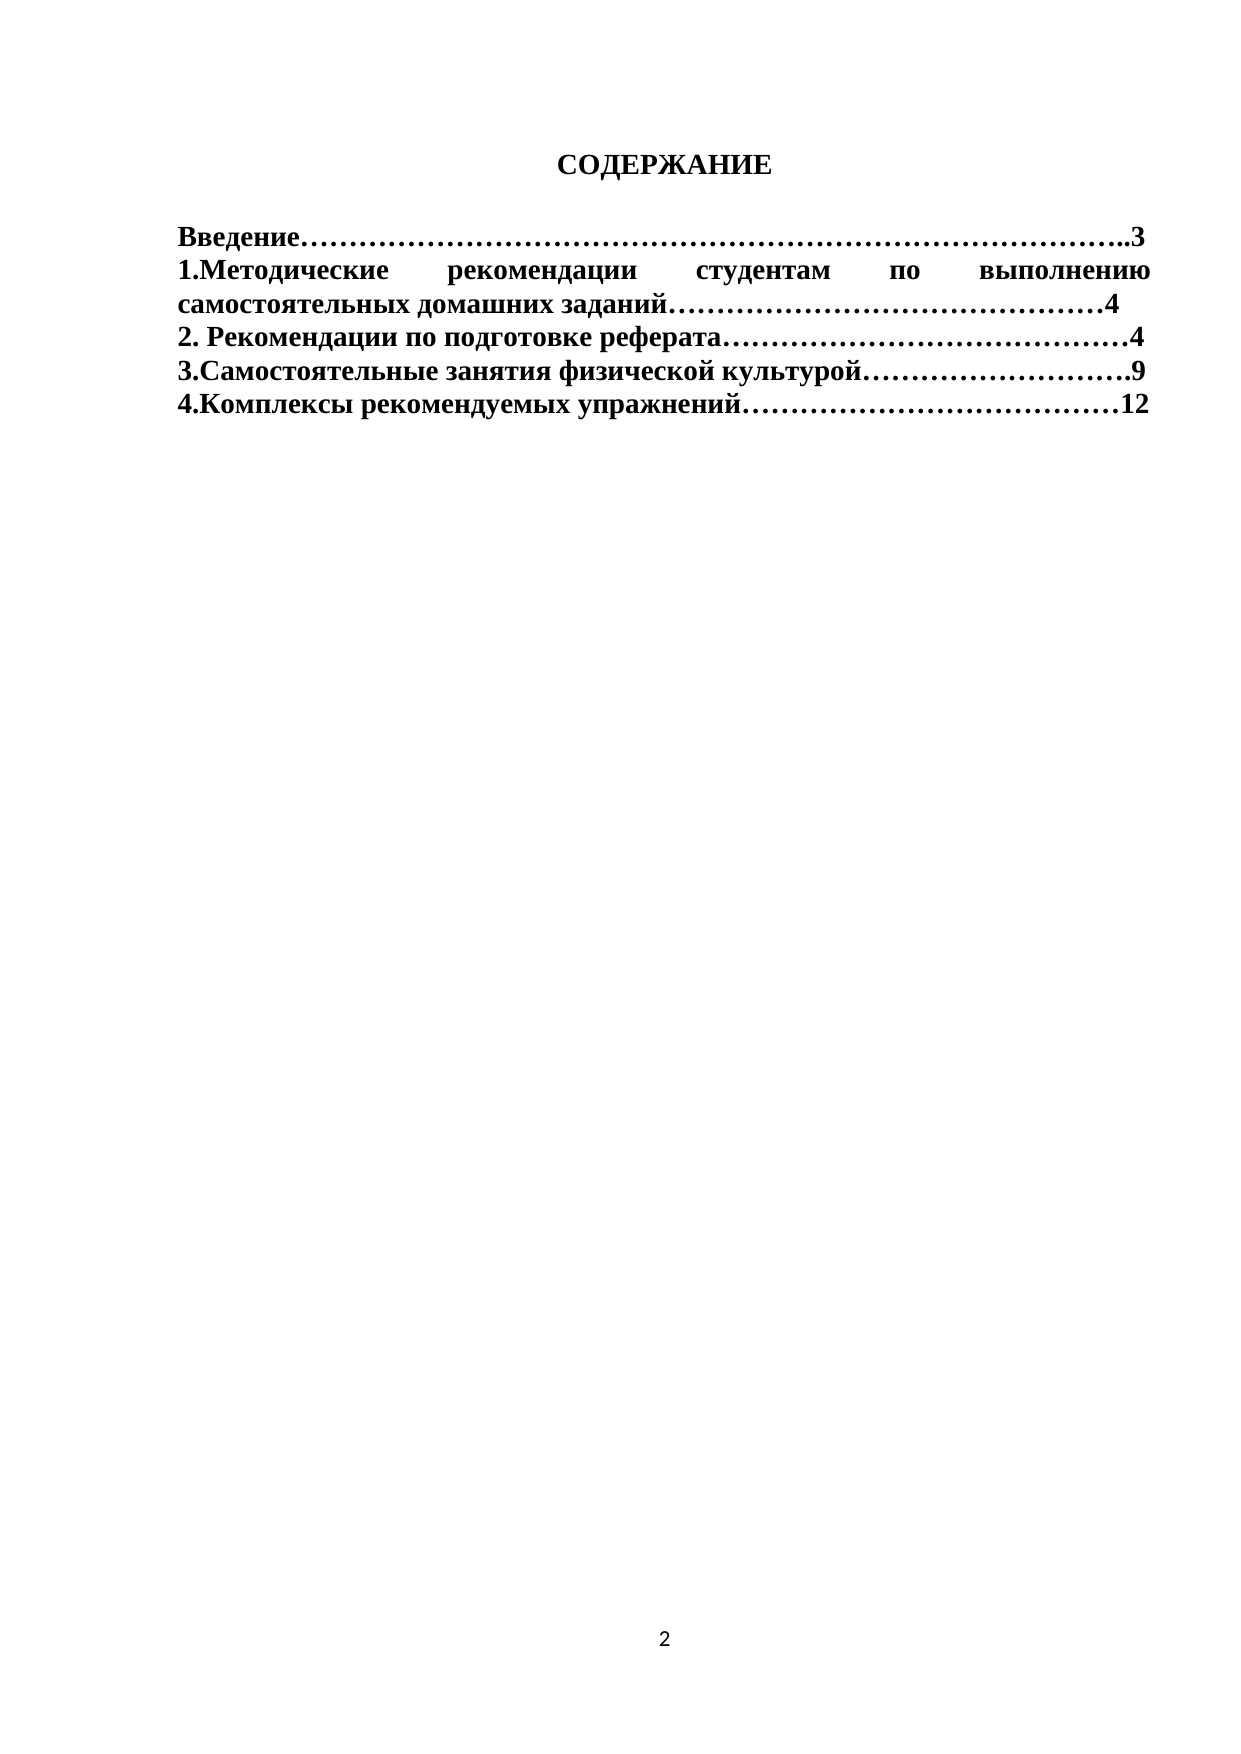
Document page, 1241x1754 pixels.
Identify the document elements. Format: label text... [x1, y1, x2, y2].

text Введение…………………………………………………………………………..3 [177, 219, 1152, 252]
text 1.Методические рекомендации студентам по выполнению самостоятельных домашних заданий………………………………………4 [177, 252, 1152, 319]
text СОДЕРЖАНИЕ [177, 147, 1152, 180]
text 2. Рекомендации по подготовке реферата……………………………………4 [177, 319, 1152, 353]
text 4.Комплексы рекомендуемых упражнений…………………………………12 [177, 386, 1152, 420]
text 3.Самостоятельные занятия физической культурой……………………….9 [177, 353, 1152, 386]
